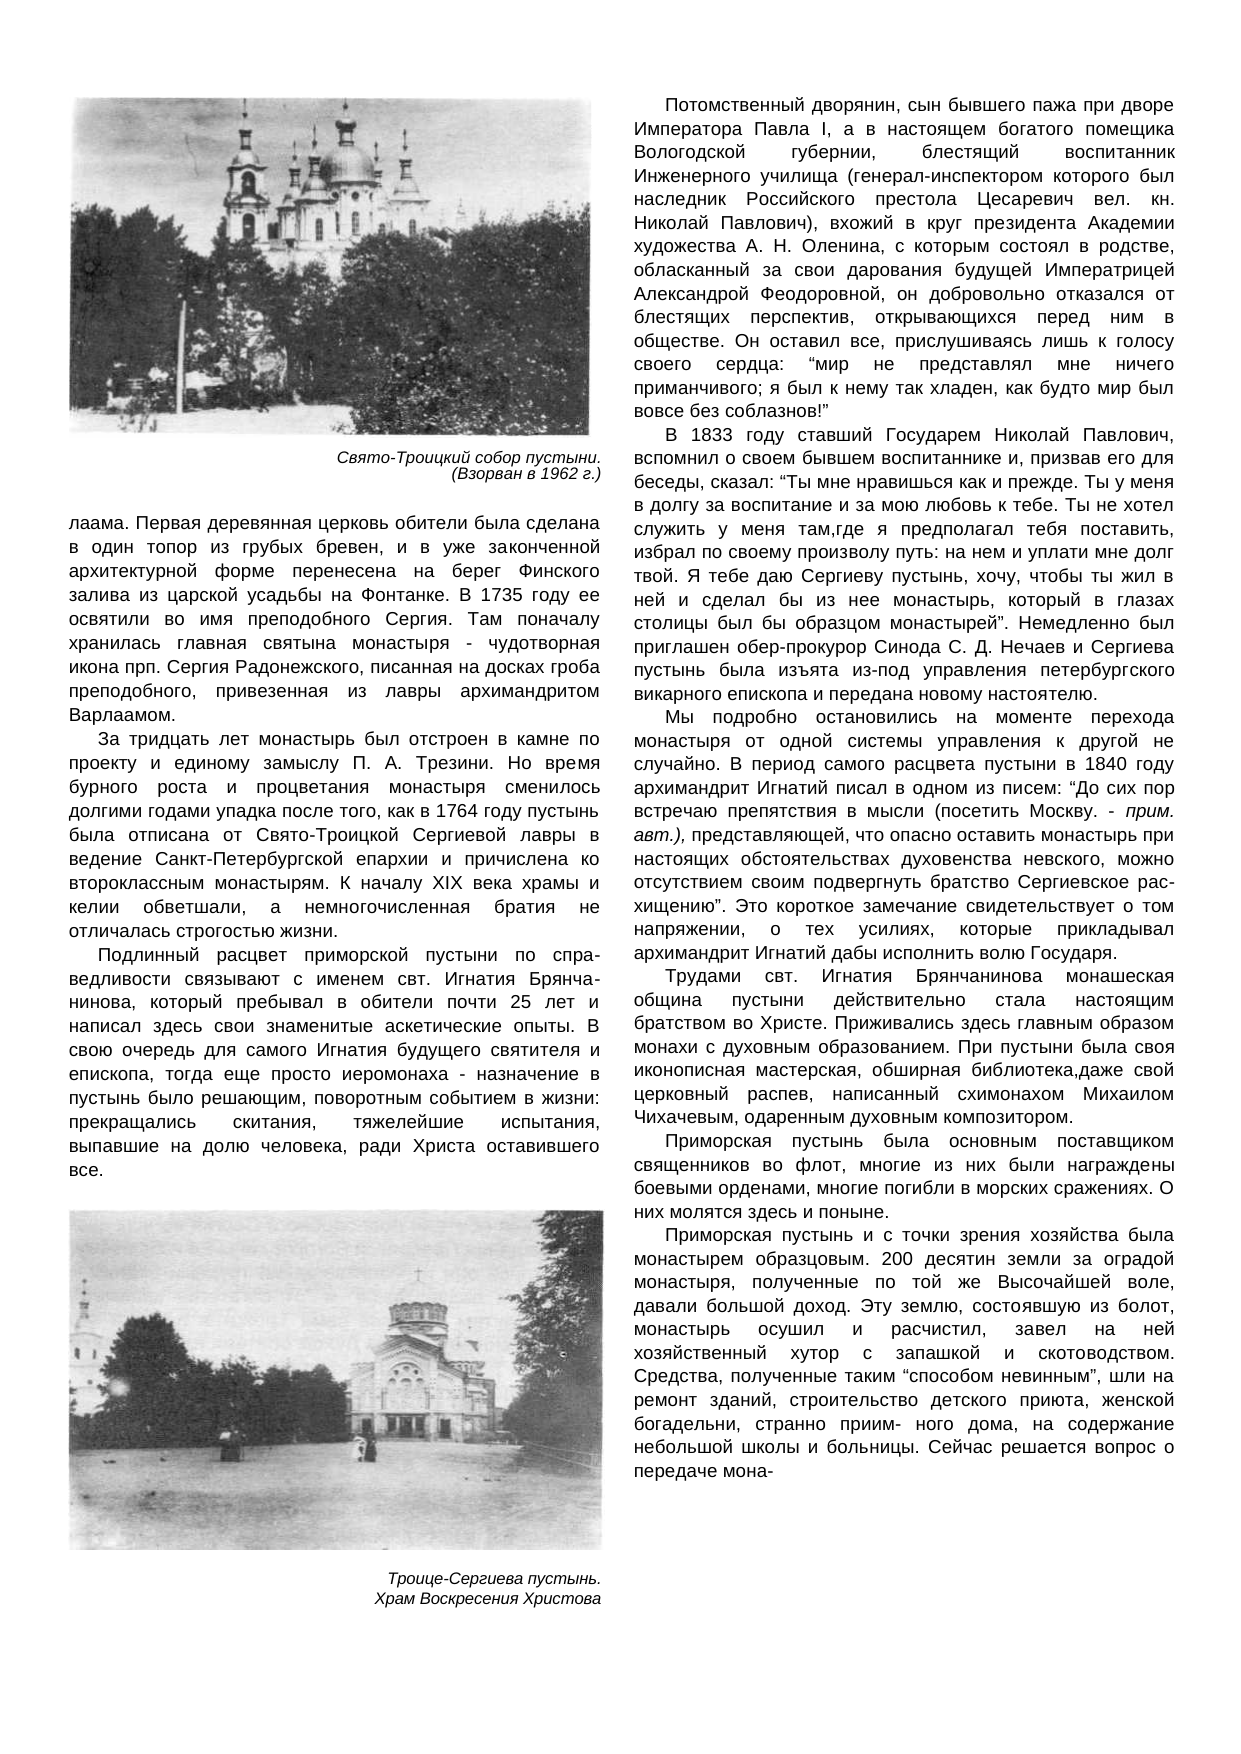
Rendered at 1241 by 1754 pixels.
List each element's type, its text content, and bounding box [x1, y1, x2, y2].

text Мы подробно остановились на моменте перехода монастыря от одной системы управления к другой не случайно. В период самого расцвета пустыни в 1840 году архимандрит Игнатий писал в одном из писем: “До сих пор встречаю препятствия в мысли (посетить Москву. - прим. авт.), представляющей, что опасно оставить монастырь при настоящих обстоятельствах духовенства невского, можно отсутствием своим подвергнуть братство Сергиевское расхищению”. Это короткое замечание свидетельствует о том напряжении, о тех усилиях, которые прикладывал архимандрит Игнатий дабы исполнить волю Государя. [633, 705, 1175, 964]
text Приморская пустынь была основным поставщиком священников во флот, многие из них были награждены боевыми орденами, многие погибли в морских сражениях. О них молятся здесь и поныне. [633, 1129, 1175, 1223]
picture [69, 97, 592, 438]
text Трудами свт. Игнатия Брянчанинова монашеская община пустыни действительно стала настоящим братством во Христе. Приживались здесь главным образом монахи с духовным образованием. При пустыни была своя иконописная мастерская, обширная библиотека,даже свой церковный распев, написанный схимонахом Михаилом Чихачевым, одаренным духовным композитором. [633, 964, 1175, 1129]
picture [68, 1209, 605, 1550]
text Троице-Сергиева пустынь. Храм Воскресения Христова [368, 1568, 601, 1608]
text Свято-Троицкий собор пустыни. [336, 450, 601, 466]
text За тридцать лет монастырь был отстроен в камне по проекту и единому замыслу П. А. Трезини. Но время бурного роста и процветания монастыря сменилось долгими годами упадка после того, как в 1764 году пустынь была отписана от Свято-Троицкой Сергиевой лавры в ведение Санкт-Петербургской епархии и причислена ко второклассным монастырям. К началу XIX века храмы и келии обветшали, а немногочисленная братия не отличалась строгостью жизни. [68, 726, 600, 942]
text Потомственный дворянин, сын бывшего пажа при дворе Императора Павла I, а в настоящем богатого помещика Вологодской губернии, блестящий воспитанник Инженерного училища (генерал-инспектором которого был наследник Российского престола Цесаревич вел. кн. Николай Павлович), вхожий в круг президента Академии художества А. Н. Оленина, с которым состоял в родстве, обласканный за свои дарования будущей Императрицей Александрой Феодоровной, он добровольно отказался от блестящих перспектив, открывающихся перед ним в обществе. Он оставил все, прислушиваясь лишь к голосу своего сердца: “мир не представлял мне ничего приманчивого; я был к нему так хладен, как будто мир был вовсе без соблазнов!” [633, 93, 1175, 422]
text В 1833 году ставший Государем Николай Павлович, вспомнил о своем бывшем воспитаннике и, призвав его для беседы, сказал: “Ты мне нравишься как и прежде. Ты у меня в долгу за воспитание и за мою любовь к тебе. Ты не хотел служить у меня там,где я предполагал тебя поставить, избрал по своему произволу путь: на нем и уплати мне долг твой. Я тебе даю Сергиеву пустынь, хочу, чтобы ты жил в ней и сделал бы из нее монастырь, который в глазах столицы был бы образцом монастырей”. Немедленно был приглашен обер-прокурор Синода С. Д. Нечаев и Сергиева пустынь была изъята из-под управления петербургского викарного епископа и передана новому настоятелю. [633, 422, 1175, 705]
text Подлинный расцвет приморской пустыни по справедливости связывают с именем свт. Игнатия Брянчанинова, который пребывал в обители почти 25 лет и написал здесь свои знаменитые аскетические опыты. В свою очередь для самого Игнатия будущего святителя и епископа, тогда еще просто иеромонаха - назначение в пустынь было решающим, поворотным событием в жизни: прекращались скитания, тяжелейшие испытания, выпавшие на долю человека, ради Христа оставившего все. [68, 942, 600, 1181]
text (Взорван в 1962 г.) [336, 466, 601, 483]
text лаама. Первая деревянная церковь обители была сделана в один топор из грубых бревен, и в уже законченной архитектурной форме перенесена на берег Финского залива из царской усадьбы на Фонтанке. В 1735 году ее освятили во имя преподобного Сергия. Там поначалу хранилась главная святына монастыря - чудотворная икона прп. Сергия Радонежского, писанная на досках гроба преподобного, привезенная из лавры архимандритом Варлаамом. [68, 511, 600, 726]
text Приморская пустынь и с точки зрения хозяйства была монастырем образцовым. 200 десятин земли за оградой монастыря, полученные по той же Высочайшей воле, давали большой доход. Эту землю, состоявшую из болот, монастырь осушил и расчистил, завел на ней хозяйственный хутор с запашкой и скотоводством. Средства, полученные таким “способом невинным”, шли на ремонт зданий, строительство детского приюта, женской богадельни, странно приим- ного дома, на содержание небольшой школы и больницы. Сейчас решается вопрос о передаче мона- [633, 1223, 1175, 1482]
